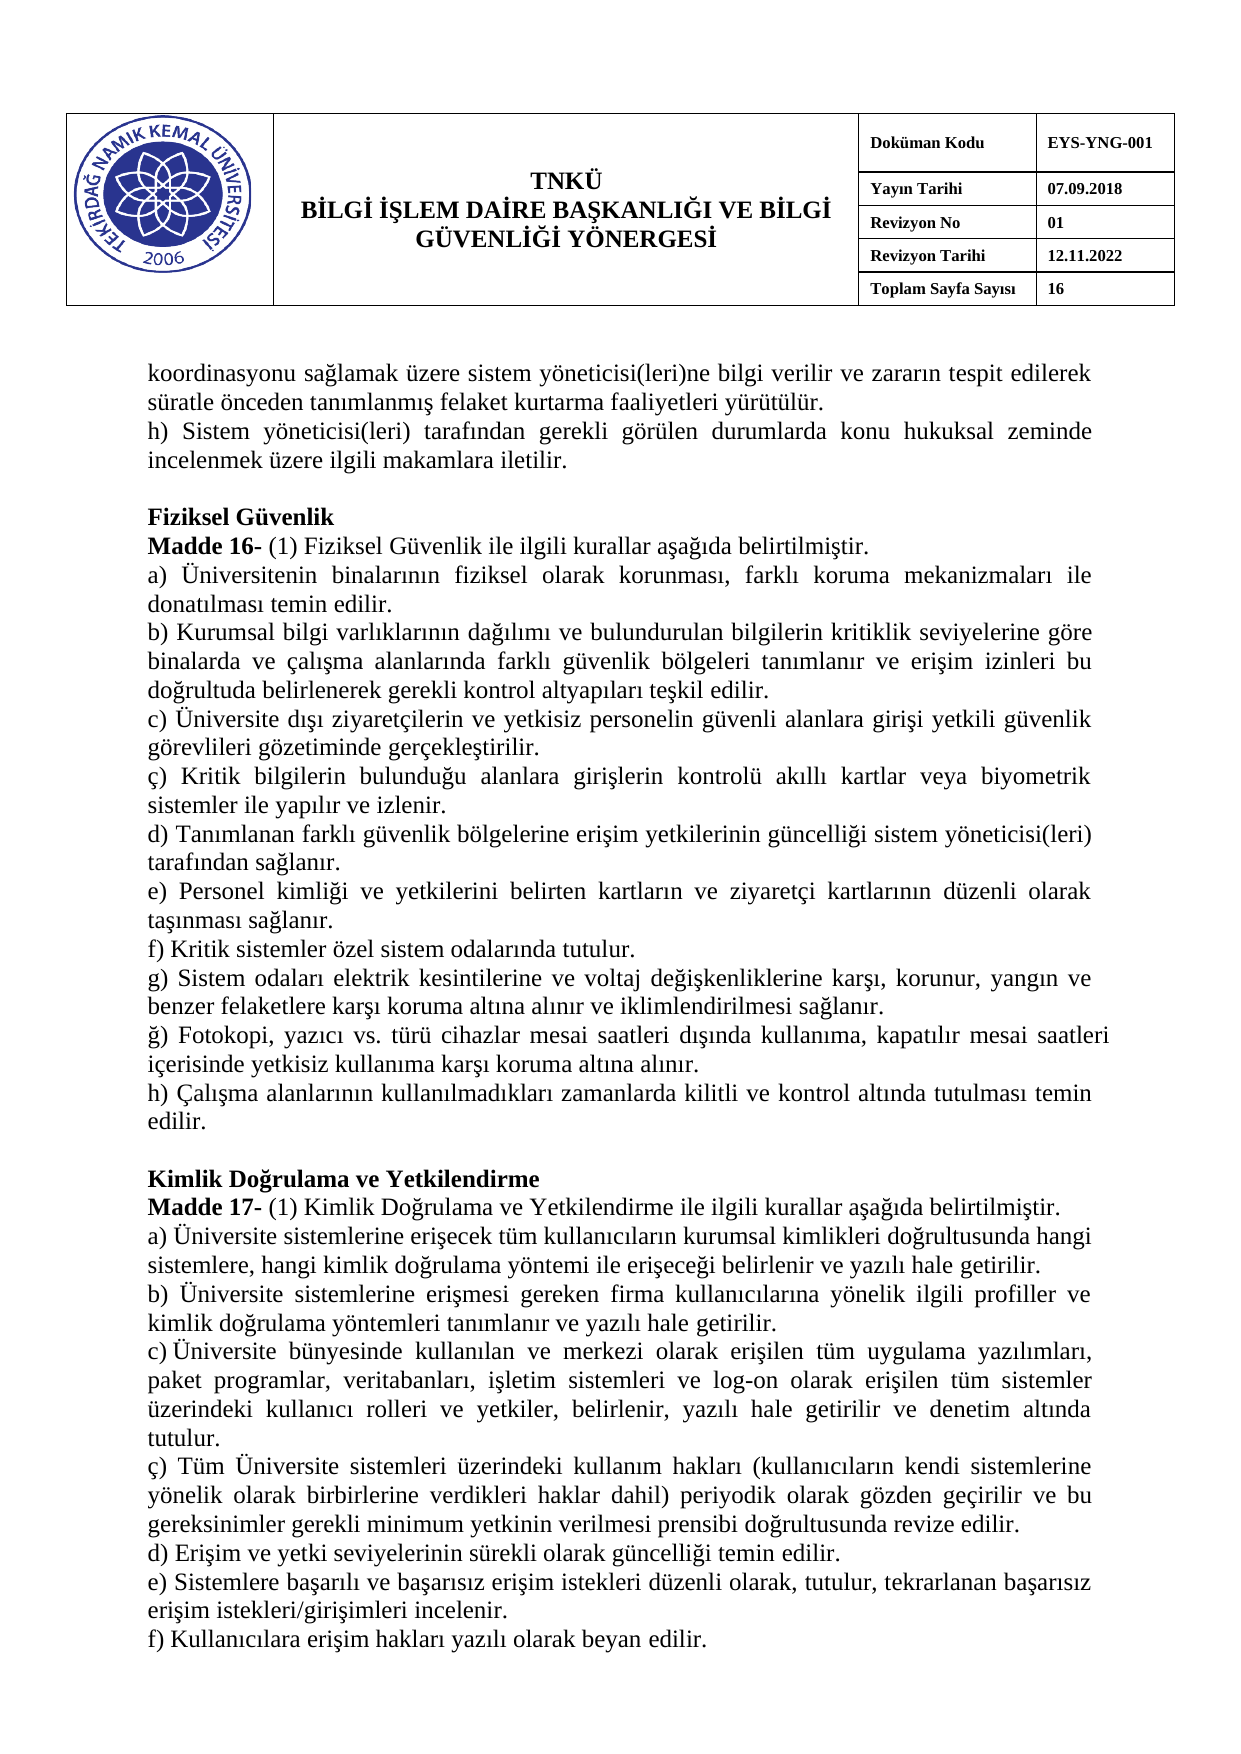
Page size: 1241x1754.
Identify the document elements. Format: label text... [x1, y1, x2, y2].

list Üniversite sistemlerine erişmesi gereken firma kullanıcılarına yönelik ilgili profiller ve kimlik doğrulama yöntemleri tanımlanır ve yazılı hale getirilir. [147, 1279, 1092, 1336]
subtitle Kimlik Doğrulama ve Yetkilendirme [147, 1164, 1111, 1193]
text ğ) Fotokopi, yazıcı vs. türü cihazlar mesai saatleri dışında kullanıma, kapatılır mesai saatleri içerisinde yetkisiz kullanıma karşı koruma altına alınır. [147, 1020, 1111, 1078]
text Madde 16- (1) Fiziksel Güvenlik ile ilgili kurallar aşağıda belirtilmiştir. [147, 531, 1111, 560]
text Madde 17- (1) Kimlik Doğrulama ve Yetkilendirme ile ilgili kurallar aşağıda belirtilmiştir. [147, 1193, 1111, 1221]
list Üniversite sistemlerine erişecek tüm kullanıcıların kurumsal kimlikleri doğrultusunda hangi sistemlere, hangi kimlik doğrulama yöntemi ile erişeceği belirlenir ve yazılı hale getirilir. [147, 1221, 1093, 1279]
list Tanımlanan farklı güvenlik bölgelerine erişim yetkilerinin güncelliği sistem yöneticisi(leri) tarafından sağlanır. [147, 819, 1093, 876]
list Çalışma alanlarının kullanılmadıkları zamanlarda kilitli ve kontrol altında tutulması temin edilir. [147, 1078, 1093, 1135]
subtitle Fiziksel Güvenlik [147, 503, 1111, 531]
list Üniversitenin binalarının fiziksel olarak korunması, farklı koruma mekanizmaları ile donatılması temin edilir. [147, 560, 1092, 617]
list Sistem yöneticisi(leri) tarafından gerekli görülen durumlarda konu hukuksal zeminde incelenmek üzere ilgili makamlara iletilir. [147, 416, 1093, 474]
text ç) Kritik bilgilerin bulunduğu alanlara girişlerin kontrolü akıllı kartlar veya biyometrik sistemler ile yapılır ve izlenir. [147, 761, 1092, 819]
list Üniversite dışı ziyaretçilerin ve yetkisiz personelin güvenli alanlara girişi yetkili güvenlik görevlileri gözetiminde gerçekleştirilir. [147, 704, 1092, 761]
list Kullanıcılara erişim hakları yazılı olarak beyan edilir. [147, 1624, 1111, 1653]
list Erişim ve yetki seviyelerinin sürekli olarak güncelliği temin edilir. [147, 1538, 1111, 1567]
list Sistem odaları elektrik kesintilerine ve voltaj değişkenliklerine karşı, korunur, yangın ve benzer felaketlere karşı koruma altına alınır ve iklimlendirilmesi sağlanır. [147, 963, 1093, 1020]
list Personel kimliği ve yetkilerini belirten kartların ve ziyaretçi kartlarının düzenli olarak taşınması sağlanır. [147, 876, 1092, 934]
list Sistemlere başarılı ve başarısız erişim istekleri düzenli olarak, tutulur, tekrarlanan başarısız erişim istekleri/girişimleri incelenir. [147, 1567, 1093, 1624]
list Üniversite bünyesinde kullanılan ve merkezi olarak erişilen tüm uygulama yazılımları, paket programlar, veritabanları, işletim sistemleri ve log-on olarak erişilen tüm sistemler üzerindeki kullanıcı rolleri ve yetkiler, belirlenir, yazılı hale getirilir ve denetim altında tutulur. [147, 1336, 1093, 1451]
text ç) Tüm Üniversite sistemleri üzerindeki kullanım hakları (kullanıcıların kendi sistemlerine yönelik olarak birbirlerine verdikleri haklar dahil) periyodik olarak gözden geçirilir ve bu gereksinimler gerekli minimum yetkinin verilmesi prensibi doğrultusunda revize edilir. [147, 1451, 1093, 1538]
list Kritik sistemler özel sistem odalarında tutulur. [147, 934, 1111, 963]
picture [73, 115, 252, 273]
list Kurumsal bilgi varlıklarının dağılımı ve bulundurulan bilgilerin kritiklik seviyelerine göre binalarda ve çalışma alanlarında farklı güvenlik bölgeleri tanımlanır ve erişim izinleri bu doğrultuda belirlenerek gerekli kontrol altyapıları teşkil edilir. [147, 617, 1093, 704]
